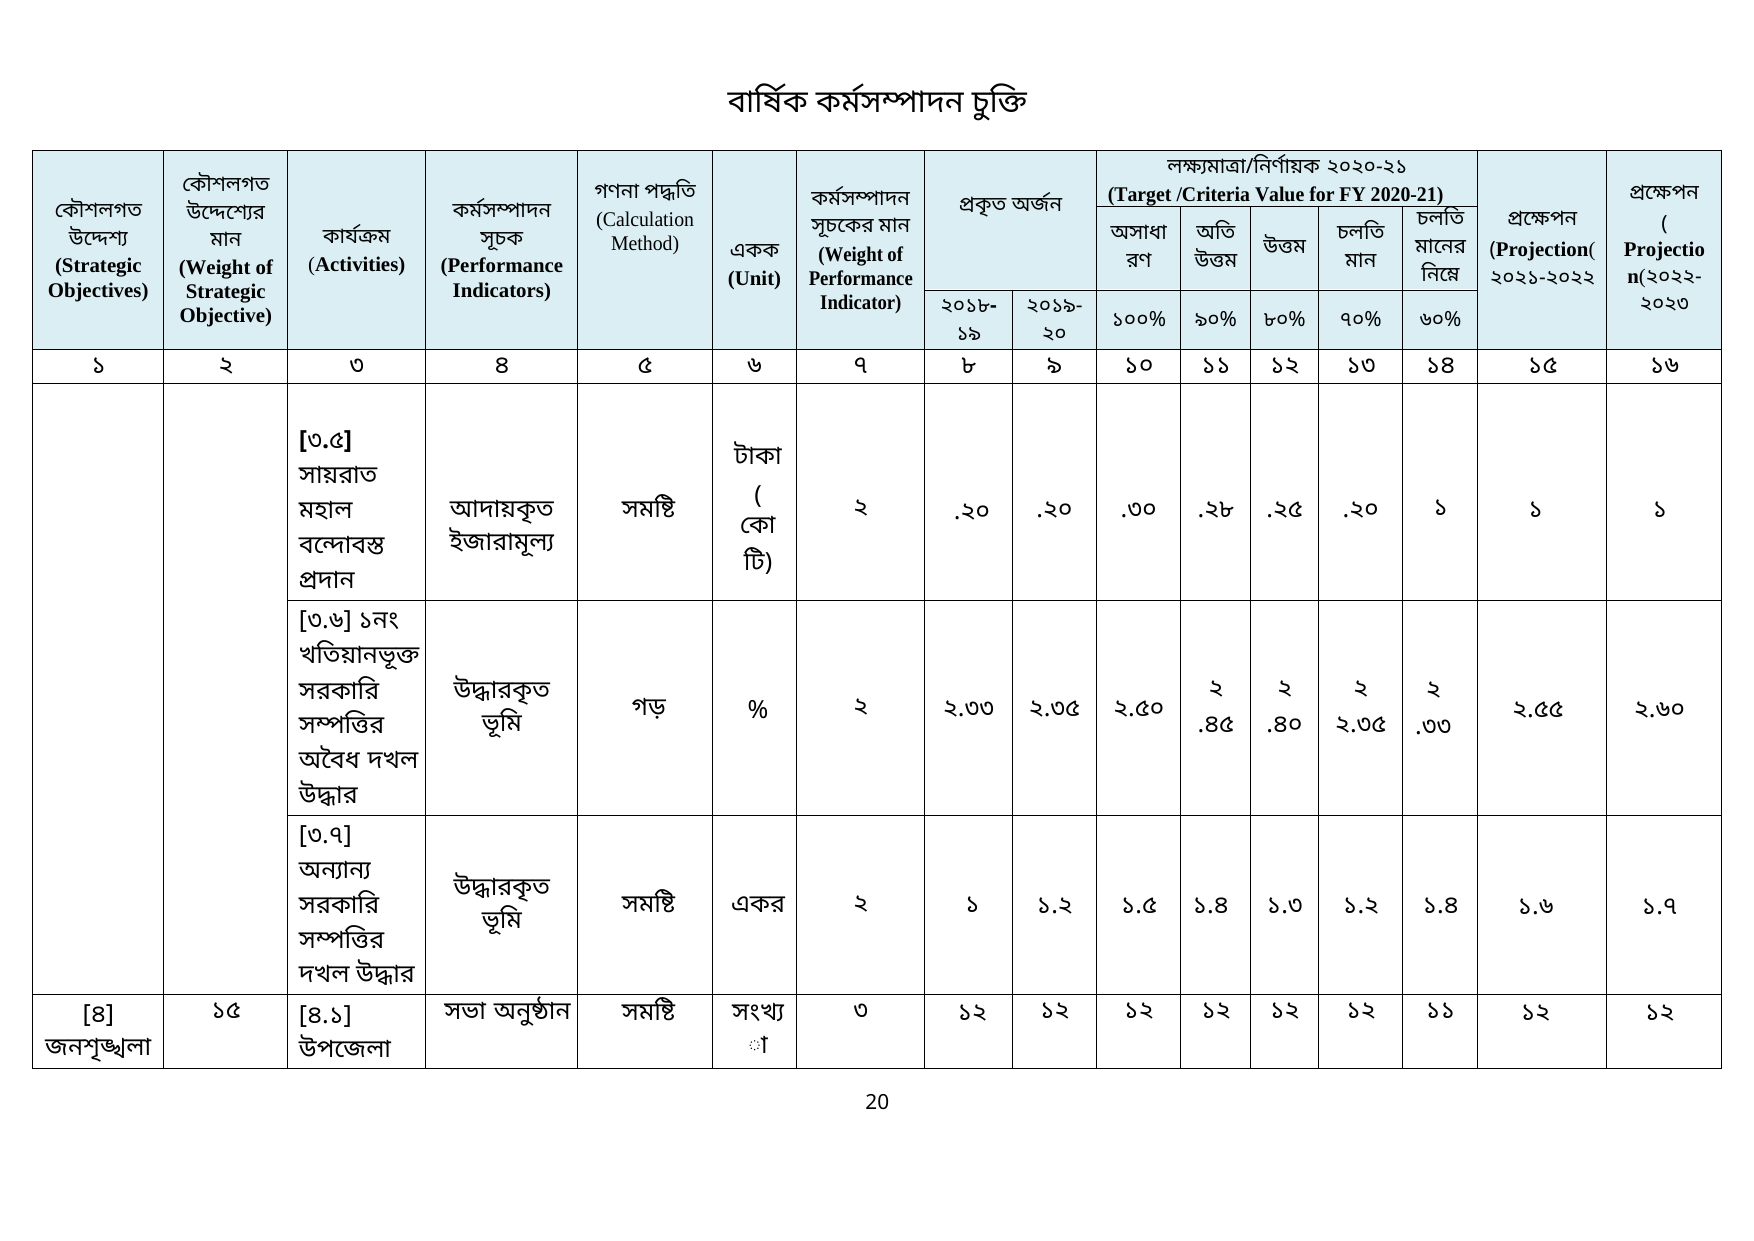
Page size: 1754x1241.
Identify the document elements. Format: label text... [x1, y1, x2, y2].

table_header কৌশলগত উদ্দেশ্যের মান (Weight of Strategic Objective) [164, 151, 287, 349]
table_cell ১২ [1251, 350, 1318, 383]
table_cell [৩.৬] ১নং খতিয়ানভূক্ত সরকারি সম্পত্তির অবৈধ দখল উদ্ধার [288, 601, 425, 815]
table_cell ২ [797, 601, 924, 815]
table_cell [৩.৭] অন্যান্য সরকারি সম্পত্তির দখল উদ্ধার [288, 816, 425, 994]
table_cell ১.২ [1319, 816, 1402, 994]
table_cell ২.৪০ [1251, 601, 1318, 815]
table_cell ১২ [1319, 995, 1402, 1068]
table_cell ৩ [797, 995, 924, 1068]
table_header কৌশলগত উদ্দেশ্য (Strategic Objectives) [33, 151, 163, 349]
table_cell উদ্ধারকৃত ভূমি [426, 601, 577, 815]
table_cell .২০ [1319, 384, 1402, 600]
table_cell ৬ [713, 350, 796, 383]
table_header কার্যক্রম (Activities) [288, 151, 425, 349]
table_cell ১ [925, 816, 1012, 994]
table_cell সমষ্টি [578, 816, 712, 994]
table_cell ২.৪৫ [1181, 601, 1250, 815]
table_header লক্ষ্যমাত্রা/নির্ণায়ক ২০২০-২১ (Target /Criteria Value for FY 2020-21) [1097, 151, 1477, 206]
table_cell [৩.৫] সায়রাত মহাল বন্দোবস্ত প্রদান [288, 384, 425, 600]
table_cell সভা অনুষ্ঠান [426, 995, 577, 1068]
table_cell ৮ [925, 350, 1012, 383]
table_cell ১২ [1013, 995, 1096, 1068]
table_cell ১.৩ [1251, 816, 1318, 994]
table_cell .২৫ [1251, 384, 1318, 600]
table_cell গড় [578, 601, 712, 815]
table_cell ১২ [1097, 995, 1180, 1068]
table_cell ১২ [1181, 995, 1250, 1068]
table_cell ১.৫ [1097, 816, 1180, 994]
table_cell ১ [1403, 384, 1477, 600]
table_cell ২২.৩৫ [1319, 601, 1402, 815]
table_header প্রক্ষেপন (Projection( ২০২১-২০২২ [1478, 151, 1606, 349]
table_cell ৮০% [1251, 291, 1318, 349]
table_cell অসাধারণ [1097, 207, 1180, 289]
table_cell ৫ [578, 350, 712, 383]
table_cell ১২ [925, 995, 1012, 1068]
table_cell ৭০% [1319, 291, 1402, 349]
table_cell ১ [1478, 384, 1606, 600]
table_cell অতি উত্তম [1181, 207, 1250, 289]
table_cell সমষ্টি [578, 995, 712, 1068]
table_cell ৬০% [1403, 291, 1477, 349]
table_cell % [713, 601, 796, 815]
table_cell সংখ্যা [713, 995, 796, 1068]
table_cell ২০১৮-১৯ [925, 291, 1012, 349]
table_cell [৪] জনশৃঙ্খলা ও জননিরাপত্তা সংহতকরণ [33, 995, 163, 1068]
table_header প্রকৃত অর্জন [925, 151, 1096, 289]
table_header কর্মসম্পাদন সূচক (Performance Indicators) [426, 151, 577, 349]
table_cell ১১ [1403, 995, 1477, 1068]
table_cell সমষ্টি [578, 384, 712, 600]
table_cell ৩ [288, 350, 425, 383]
table_cell ২.৫৫ [1478, 601, 1606, 815]
table_cell চলতি মান [1319, 207, 1402, 289]
table_header একক (Unit) [713, 151, 796, 349]
table_header গণনা পদ্ধতি (Calculation Method) [578, 151, 712, 349]
table_cell টাকা (কোটি) [713, 384, 796, 600]
table_cell ২ [797, 816, 924, 994]
table_cell ১০ [1097, 350, 1180, 383]
table_cell .২০ [925, 384, 1012, 600]
table_cell ১২ [1251, 995, 1318, 1068]
table_cell ১৬ [1607, 350, 1721, 383]
table_cell ১.৭ [1607, 816, 1721, 994]
table_cell চলতি মানের নিম্নে [1403, 207, 1477, 289]
table_cell ১০০% [1097, 291, 1180, 349]
table_header কর্মসম্পাদন সূচকের মান (Weight of Performance Indicator) [797, 151, 924, 349]
table_cell ২০১৯-২০ [1013, 291, 1096, 349]
table_cell ১৪ [1403, 350, 1477, 383]
table_cell ২.৩৫ [1013, 601, 1096, 815]
table_cell ২ [797, 384, 924, 600]
table_cell ২.৬০ [1607, 601, 1721, 815]
table_cell ২ [164, 350, 287, 383]
table_header প্রক্ষেপন (Projection(২০২২-২০২৩ [1607, 151, 1721, 349]
table_cell একর [713, 816, 796, 994]
table_cell ১.৬ [1478, 816, 1606, 994]
table_cell ৪ [426, 350, 577, 383]
table_cell ১২ [1607, 995, 1721, 1068]
table_cell .২৮ [1181, 384, 1250, 600]
table_cell ১.৪ [1403, 816, 1477, 994]
table_cell ১৫ [164, 995, 287, 1068]
table_cell ৯০% [1181, 291, 1250, 349]
table_cell উত্তম [1251, 207, 1318, 289]
table_cell আদায়কৃত ইজারামূল্য [426, 384, 577, 600]
table_cell ১৩ [1319, 350, 1402, 383]
table_cell ১১ [1181, 350, 1250, 383]
table_cell ১ [1607, 384, 1721, 600]
table_cell ৭ [797, 350, 924, 383]
table_cell ১৫ [1478, 350, 1606, 383]
table_cell ১.২ [1013, 816, 1096, 994]
table_cell ২.৫০ [1097, 601, 1180, 815]
table_cell ৯ [1013, 350, 1096, 383]
table_cell ২.৩৩ [1403, 601, 1477, 815]
table_cell [৪.১] উপজেলা আইন শৃঙ্খলা কমিটির সভা [288, 995, 425, 1068]
table_cell ১.৪ [1181, 816, 1250, 994]
table_cell ১ [33, 350, 163, 383]
table_cell ১২ [1478, 995, 1606, 1068]
table_cell উদ্ধারকৃত ভূমি [426, 816, 577, 994]
table_cell .২০ [1013, 384, 1096, 600]
table_cell ২.৩৩ [925, 601, 1012, 815]
table_cell .৩০ [1097, 384, 1180, 600]
